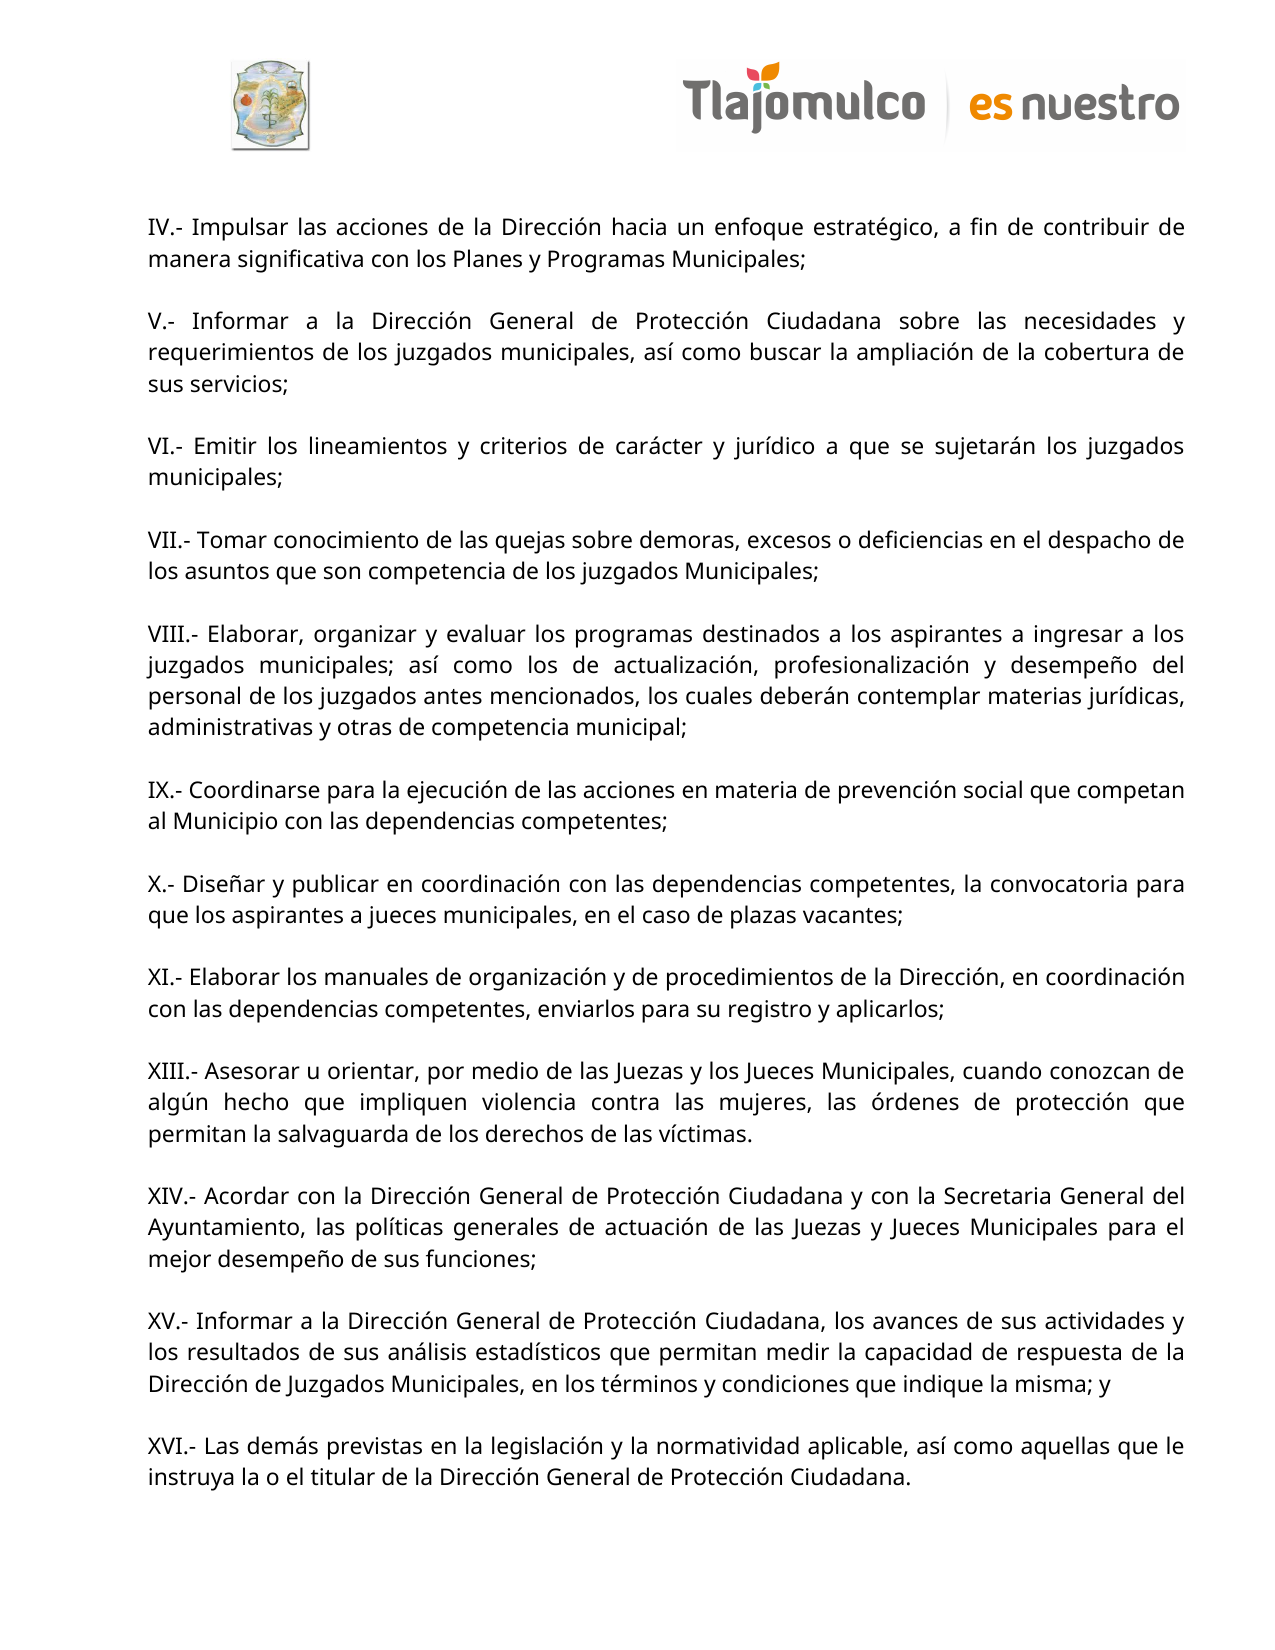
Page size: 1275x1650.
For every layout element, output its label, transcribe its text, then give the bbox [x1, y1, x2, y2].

text VIII.- Elaborar, organizar y evaluar los programas destinados a los aspirantes a ingresar a los juzgados municipales; así como los de actualización, profesionalización y desempeño del personal de los juzgados antes mencionados, los cuales deberán contemplar materias jurídicas, administrativas y otras de competencia municipal; [148, 617, 1186, 742]
text VI.- Emitir los lineamientos y criterios de carácter y jurídico a que se sujetarán los juzgados municipales; [148, 430, 1186, 492]
text XV.- Informar a la Dirección General de Protección Ciudadana, los avances de sus actividades y los resultados de sus análisis estadísticos que permitan medir la capacidad de respuesta de la Dirección de Juzgados Municipales, en los términos y condiciones que indique la misma; y [148, 1305, 1186, 1399]
text VII.- Tomar conocimiento de las quejas sobre demoras, excesos o deficiencias en el despacho de los asuntos que son competencia de los juzgados Municipales; [148, 524, 1186, 586]
text IV.- Impulsar las acciones de la Dirección hacia un enfoque estratégico, a fin de contribuir de manera significativa con los Planes y Programas Municipales; [148, 211, 1186, 274]
picture [229, 58, 312, 152]
text XIII.- Asesorar u orientar, por medio de las Juezas y los Jueces Municipales, cuando conozcan de algún hecho que impliquen violencia contra las mujeres, las órdenes de protección que permitan la salvaguarda de los derechos de las víctimas. [148, 1055, 1186, 1149]
text XI.- Elaborar los manuales de organización y de procedimientos de la Dirección, en coordinación con las dependencias competentes, enviarlos para su registro y aplicarlos; [148, 961, 1186, 1024]
text X.- Diseñar y publicar en coordinación con las dependencias competentes, la convocatoria para que los aspirantes a jueces municipales, en el caso de plazas vacantes; [148, 867, 1186, 930]
picture [675, 59, 1187, 152]
text XVI.- Las demás previstas en la legislación y la normatividad aplicable, así como aquellas que le instruya la o el titular de la Dirección General de Protección Ciudadana. [148, 1430, 1186, 1492]
text V.- Informar a la Dirección General de Protección Ciudadana sobre las necesidades y requerimientos de los juzgados municipales, así como buscar la ampliación de la cobertura de sus servicios; [148, 305, 1186, 399]
text XIV.- Acordar con la Dirección General de Protección Ciudadana y con la Secretaria General del Ayuntamiento, las políticas generales de actuación de las Juezas y Jueces Municipales para el mejor desempeño de sus funciones; [148, 1180, 1186, 1274]
text IX.- Coordinarse para la ejecución de las acciones en materia de prevención social que competan al Municipio con las dependencias competentes; [148, 774, 1186, 836]
